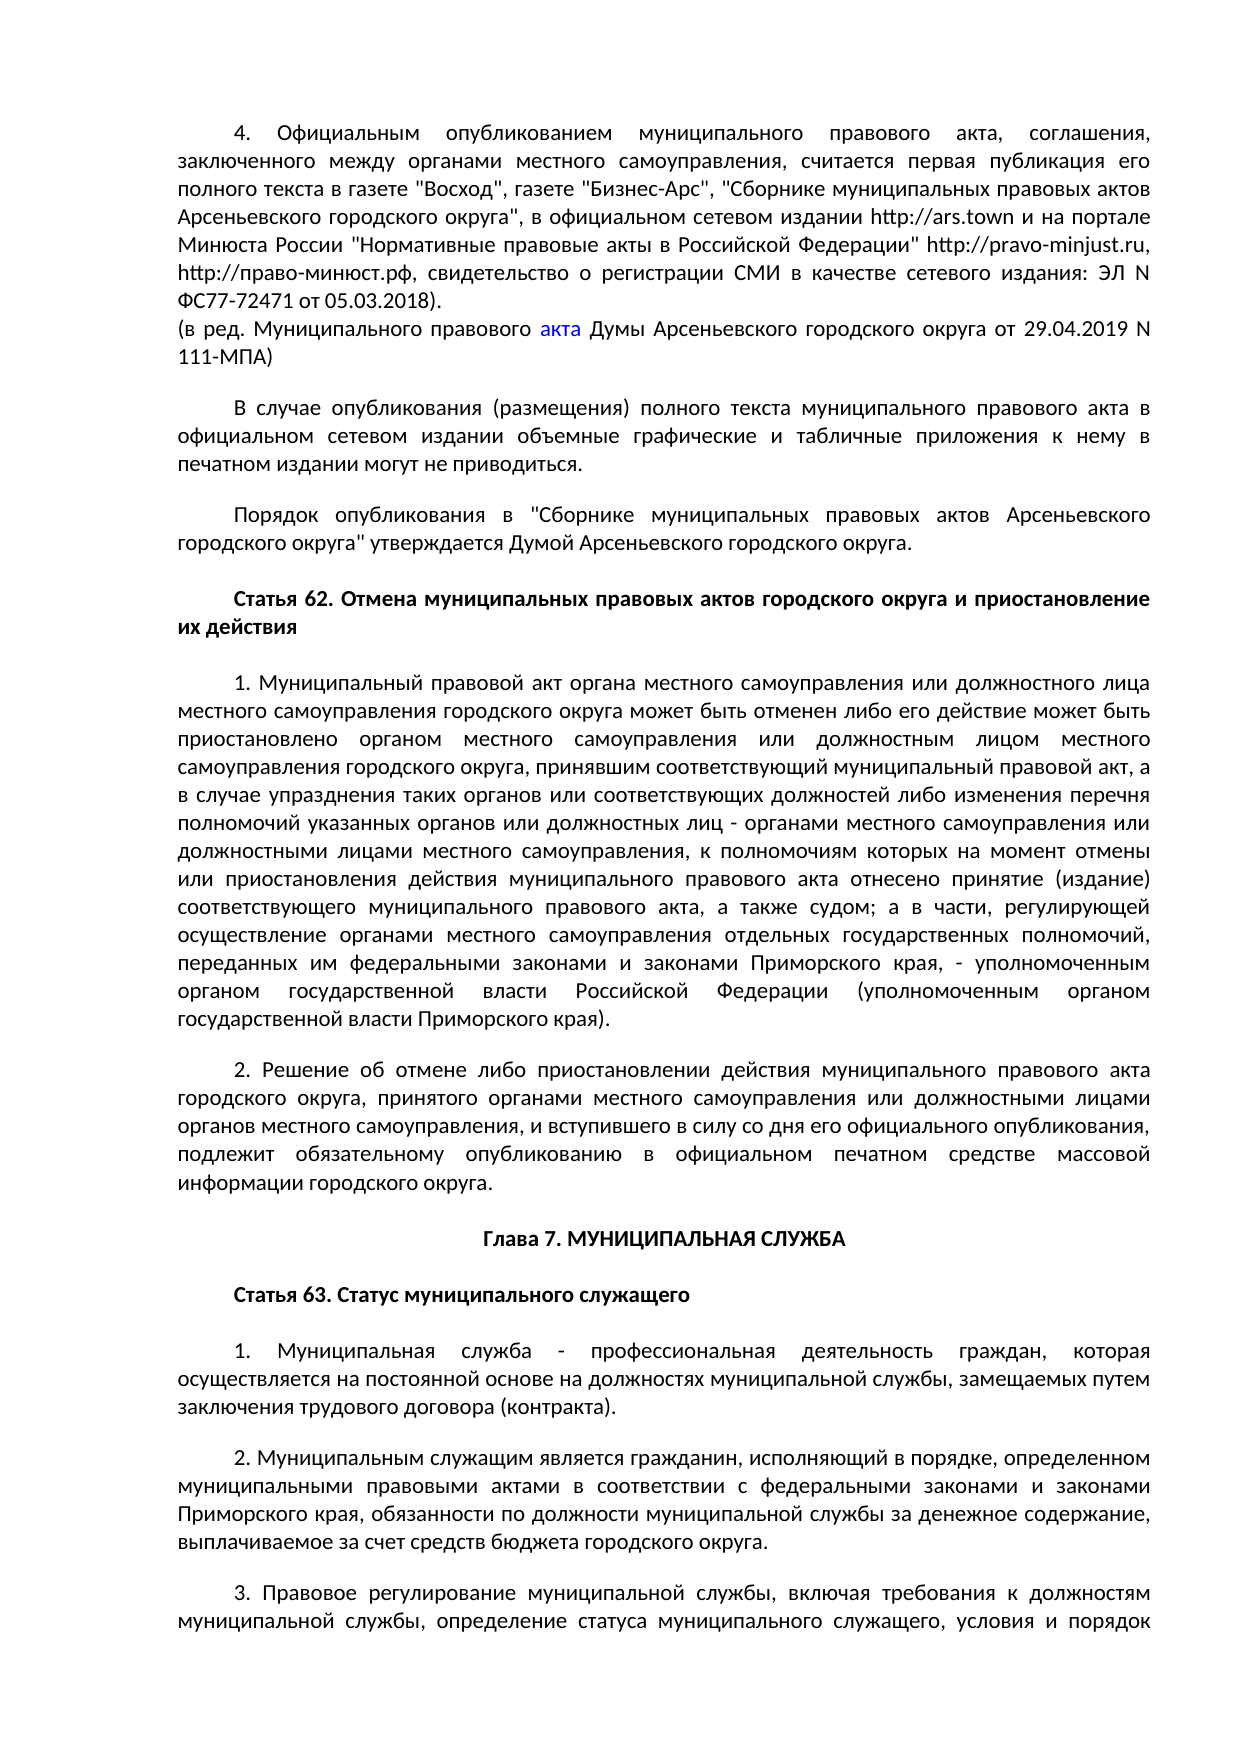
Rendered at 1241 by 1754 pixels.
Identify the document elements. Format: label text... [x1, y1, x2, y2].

text (в ред. Муниципального правового акта Думы Арсеньевского городского округа от 29.04.2019 N 111-МПА) [177, 314, 1152, 370]
text 2. Решение об отмене либо приостановлении действия муниципального правового акта городского округа, принятого органами местного самоуправления или должностными лицами органов местного самоуправления, и вступившего в силу со дня его официального опубликования, подлежит обязательному опубликованию в официальном печатном средстве массовой информации городского округа. [177, 1056, 1152, 1196]
text 2. Муниципальным служащим является гражданин, исполняющий в порядке, определенном муниципальными правовыми актами в соответствии с федеральными законами и законами Приморского края, обязанности по должности муниципальной службы за денежное содержание, выплачиваемое за счет средств бюджета городского округа. [177, 1443, 1152, 1555]
text 4. Официальным опубликованием муниципального правового акта, соглашения, заключенного между органами местного самоуправления, считается первая публикация его полного текста в газете "Восход", газете "Бизнес-Арс", "Сборнике муниципальных правовых актов Арсеньевского городского округа", в официальном сетевом издании http://ars.town и на портале Минюста России "Нормативные правовые акты в Российской Федерации" http://pravo-minjust.ru, http://право-минюст.рф, свидетельство о регистрации СМИ в качестве сетевого издания: ЭЛ N ФС77-72471 от 05.03.2018). [177, 118, 1152, 314]
text В случае опубликования (размещения) полного текста муниципального правового акта в официальном сетевом издании объемные графические и табличные приложения к нему в печатном издании могут не приводиться. [177, 393, 1152, 477]
text Порядок опубликования в "Сборнике муниципальных правовых актов Арсеньевского городского округа" утверждается Думой Арсеньевского городского округа. [177, 500, 1152, 556]
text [177, 1578, 1152, 1634]
title Глава 7. МУНИЦИПАЛЬНАЯ СЛУЖБА [177, 1224, 1152, 1252]
title Статья 62. Отмена муниципальных правовых актов городского округа и приостановление их действия [177, 584, 1152, 640]
text 1. Муниципальная служба - профессиональная деятельность граждан, которая осуществляется на постоянной основе на должностях муниципальной службы, замещаемых путем заключения трудового договора (контракта). [177, 1336, 1152, 1420]
text 1. Муниципальный правовой акт органа местного самоуправления или должностного лица местного самоуправления городского округа может быть отменен либо его действие может быть приостановлено органом местного самоуправления или должностным лицом местного самоуправления городского округа, принявшим соответствующий муниципальный правовой акт, а в случае упразднения таких органов или соответствующих должностей либо изменения перечня полномочий указанных органов или должностных лиц - органами местного самоуправления или должностными лицами местного самоуправления, к полномочиям которых на момент отмены или приостановления действия муниципального правового акта отнесено принятие (издание) соответствующего муниципального правового акта, а также судом; а в части, регулирующей осуществление органами местного самоуправления отдельных государственных полномочий, переданных им федеральными законами и законами Приморского края, - уполномоченным органом государственной власти Российской Федерации (уполномоченным органом государственной власти Приморского края). [177, 668, 1152, 1033]
title Статья 63. Статус муниципального служащего [177, 1280, 1152, 1308]
